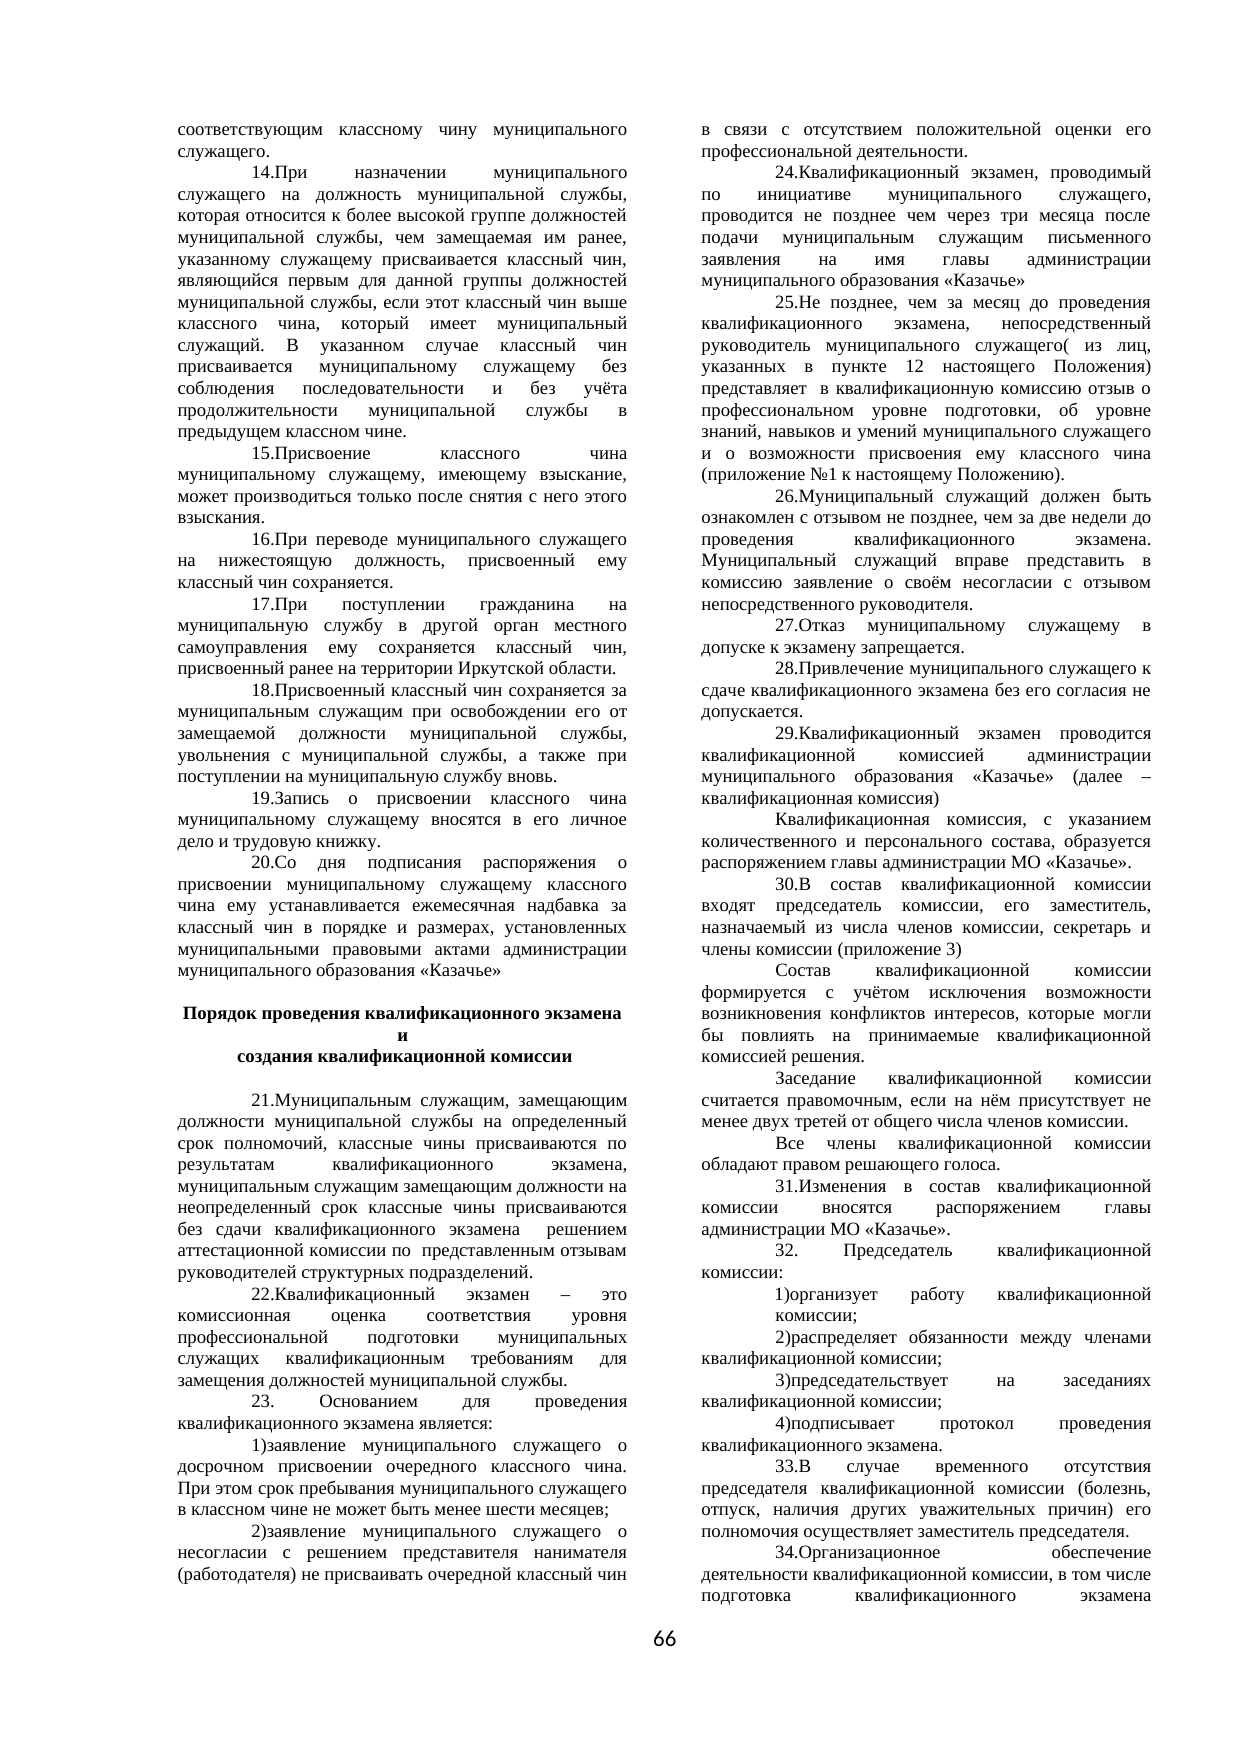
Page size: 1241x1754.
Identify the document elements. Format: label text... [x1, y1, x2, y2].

list Квалификационная комиссия, с указанием количественного и персонального состава, образуется распоряжением главы администрации МО «Казачье». [701, 808, 1152, 873]
text Порядок проведения квалификационного экзамена и [177, 1002, 627, 1045]
list 2)заявление муниципального служащего о несогласии с решением представителя нанимателя (работодателя) не присваивать очередной классный чин в связи с отсутствием положительной оценки его профессиональной деятельности. [701, 118, 1152, 161]
list 1)организует работу квалификационной комиссии; [774, 1282, 1152, 1326]
text 30.В состав квалификационной комиссии входят председатель комиссии, его заместитель, назначаемый из числа членов комиссии, секретарь и члены комиссии (приложение 3) [701, 873, 1152, 959]
text 23. Основанием для проведения квалификационного экзамена является: [177, 1390, 627, 1433]
text 28.Привлечение муниципального служащего к сдаче квалификационного экзамена без его согласия не допускается. [701, 657, 1152, 722]
list Заседание квалификационной комиссии считается правомочным, если на нём присутствует не менее двух третей от общего числа членов комиссии. [701, 1067, 1152, 1132]
list 1)заявление муниципального служащего о досрочном присвоении очередного классного чина. При этом срок пребывания муниципального служащего в классном чине не может быть менее шести месяцев; [177, 1433, 627, 1520]
text 25.Не позднее, чем за месяц до проведения квалификационного экзамена, непосредственный руководитель муниципального служащего( из лиц, указанных в пункте 12 настоящего Положения) представляет в квалификационную комиссию отзыв о профессиональном уровне подготовки, об уровне знаний, навыков и умений муниципального служащего и о возможности присвоения ему классного чина (приложение №1 к настоящему Положению). [701, 291, 1152, 485]
text 31.Изменения в состав квалификационной комиссии вносятся распоряжением главы администрации МО «Казачье». [701, 1175, 1152, 1239]
text 22.Квалификационный экзамен – это комиссионная оценка соответствия уровня профессиональной подготовки муниципальных служащих квалификационным требованиям для замещения должностей муниципальной службы. [177, 1282, 627, 1390]
text 32. Председатель квалификационной комиссии: [701, 1239, 1152, 1282]
text 27.Отказ муниципальному служащему в допуске к экзамену запрещается. [701, 614, 1152, 657]
text 19.Запись о присвоении классного чина муниципальному служащему вносятся в его личное дело и трудовую книжку. [177, 787, 627, 851]
text 20.Со дня подписания распоряжения о присвоении муниципальному служащему классного чина ему устанавливается ежемесячная надбавка за классный чин в порядке и размерах, установленных муниципальными правовыми актами администрации муниципального образования «Казачье» [177, 851, 627, 981]
text 15.Присвоение классного чина муниципальному служащему, имеющему взыскание, может производиться только после снятия с него этого взыскания. [177, 442, 627, 528]
text 16.При переводе муниципального служащего на нижестоящую должность, присвоенный ему классный чин сохраняется. [177, 528, 627, 592]
text создания квалификационной комиссии [177, 1045, 627, 1067]
text 26.Муниципальный служащий должен быть ознакомлен с отзывом не позднее, чем за две недели до проведения квалификационного экзамена. Муниципальный служащий вправе представить в комиссию заявление о своём несогласии с отзывом непосредственного руководителя. [701, 485, 1152, 614]
list Состав квалификационной комиссии формируется с учётом исключения возможности возникновения конфликтов интересов, которые могли бы повлиять на принимаемые квалификационной комиссией решения. [701, 959, 1152, 1067]
text 18.Присвоенный классный чин сохраняется за муниципальным служащим при освобождении его от замещаемой должности муниципальной службы, увольнения с муниципальной службы, а также при поступлении на муниципальную службу вновь. [177, 679, 627, 787]
text 17.При поступлении гражданина на муниципальную службу в другой орган местного самоуправления ему сохраняется классный чин, присвоенный ранее на территории Иркутской области. [177, 592, 627, 679]
list 2)заявление муниципального служащего о несогласии с решением представителя нанимателя (работодателя) не присваивать очередной классный чин в связи с отсутствием положительной оценки его профессиональной деятельности. [177, 1520, 627, 1584]
text 21.Муниципальным служащим, замещающим должности муниципальной службы на определенный срок полномочий, классные чины присваиваются по результатам квалификационного экзамена, муниципальным служащим замещающим должности на неопределенный срок классные чины присваиваются без сдачи квалификационного экзамена решением аттестационной комиссии по представленным отзывам руководителей структурных подразделений. [177, 1088, 627, 1282]
list Все члены квалификационной комиссии обладают правом решающего голоса. [701, 1132, 1152, 1175]
list 3)председательствует на заседаниях квалификационной комиссии; [701, 1369, 1152, 1412]
text 14.При назначении муниципального служащего на должность муниципальной службы, которая относится к более высокой группе должностей муниципальной службы, чем замещаемая им ранее, указанному служащему присваивается классный чин, являющийся первым для данной группы должностей муниципальной службы, если этот классный чин выше классного чина, который имеет муниципальный служащий. В указанном случае классный чин присваивается муниципальному служащему без соблюдения последовательности и без учёта продолжительности муниципальной службы в предыдущем классном чине. [177, 161, 627, 442]
text 13.Ранее присвоенный муниципальному служащему квалификационный разряд является соответствующим классному чину муниципального служащего. [177, 118, 627, 161]
text 29.Квалификационный экзамен проводится квалификационной комиссией администрации муниципального образования «Казачье» (далее – квалификационная комиссия) [701, 722, 1152, 808]
list 2)распределяет обязанности между членами квалификационной комиссии; [701, 1326, 1152, 1369]
text 24.Квалификационный экзамен, проводимый по инициативе муниципального служащего, проводится не позднее чем через три месяца после подачи муниципальным служащим письменного заявления на имя главы администрации муниципального образования «Казачье» [701, 161, 1152, 291]
text 33.В случае временного отсутствия председателя квалификационной комиссии (болезнь, отпуск, наличия других уважительных причин) его полномочия осуществляет заместитель председателя. [701, 1455, 1152, 1541]
list 4)подписывает протокол проведения квалификационного экзамена. [701, 1412, 1152, 1455]
